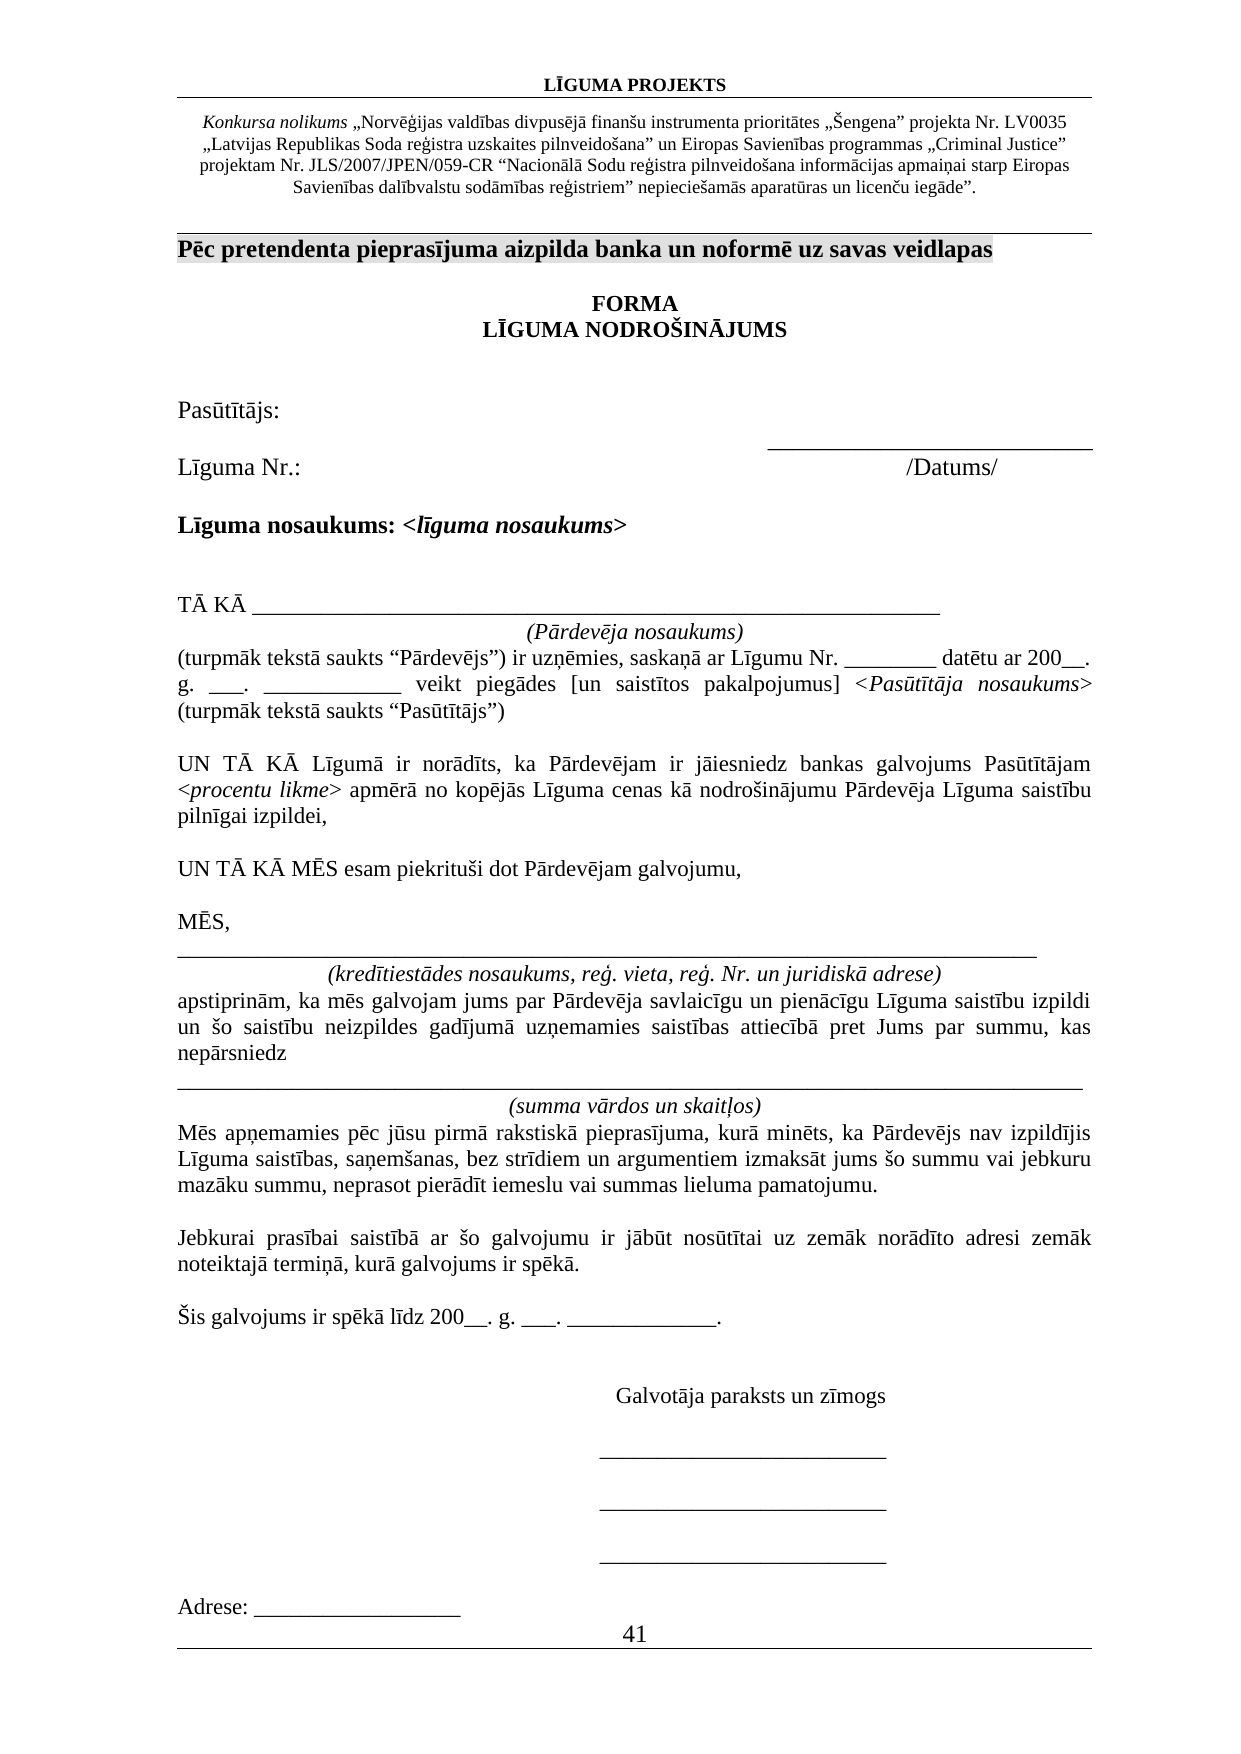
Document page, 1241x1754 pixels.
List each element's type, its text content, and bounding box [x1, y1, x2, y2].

text _________________________ [177, 1540, 886, 1567]
table_cell Līguma Nr.: [166, 424, 670, 481]
text Jebkurai prasībai saistībā ar šo galvojumu ir jābūt nosūtītai uz zemāk norādīto adresi zemāk noteiktajā termiņā, kurā galvojums ir spēkā. [177, 1224, 1092, 1277]
text Adrese: __________________ [177, 1593, 1092, 1619]
subtitle LĪGUMA NODROŠINĀJUMS [177, 316, 1092, 342]
text Mēs apņemamies pēc jūsu pirmā rakstiskā pieprasījuma, kurā minēts, ka Pārdevējs nav izpildījis Līguma saistības, saņemšanas, bez strīdiem un argumentiem izmaksāt jums šo summu vai jebkuru mazāku summu, neprasot pierādīt iemeslu vai summas lieluma pamatojumu. [177, 1118, 1092, 1198]
subtitle FORMA [177, 289, 1092, 316]
text _________________________ [177, 1487, 886, 1514]
text Tā kā ____________________________________________________________ [177, 591, 1092, 618]
text mēs, ___________________________________________________________________________ [177, 908, 1092, 960]
text Galvotāja paraksts un zīmogs [177, 1382, 886, 1408]
text (Pārdevēja nosaukums) [177, 618, 1092, 644]
text Un tā kā Līgumā ir norādīts, ka Pārdevējam ir jāiesniedz bankas galvojums Pasūtītājam <procentu likme> apmērā no kopējās Līguma cenas kā nodrošinājumu Pārdevēja Līguma saistību pilnīgai izpildei, [177, 749, 1092, 829]
text Un tā kā mēs esam piekrituši dot Pārdevējam galvojumu, [177, 855, 1092, 881]
text apstiprinām, ka mēs galvojam jums par Pārdevēja savlaicīgu un pienācīgu Līguma saistību izpildi un šo saistību neizpildes gadījumā uzņemamies saistības attiecībā pret Jums par summu, kas nepārsniedz _______________________________________________________________________________ [177, 987, 1092, 1092]
text _________________________ [177, 1435, 886, 1461]
text Šis galvojums ir spēkā līdz 200__. g. ___. _____________. [177, 1303, 1092, 1329]
text Pēc pretendenta pieprasījuma aizpilda banka un noformē uz savas veidlapas [177, 234, 1092, 263]
text (summa vārdos un skaitļos) [177, 1092, 1092, 1118]
table_header Pasūtītājs: [166, 395, 1190, 424]
text Līguma nosaukums: <līguma nosaukums> [177, 510, 1092, 539]
text (turpmāk tekstā saukts “Pārdevējs”) ir uzņēmies, saskaņā ar Līgumu Nr. ________ datētu ar 200__. g. ___. ____________ veikt piegādes [un saistītos pakalpojumus] <Pasūtītāja nosaukums> (turpmāk tekstā saukts “Pasūtītājs”) [177, 644, 1092, 723]
table_cell __________________________ /Datums/ [670, 424, 1190, 481]
text (kredītiestādes nosaukums, reģ. vieta, reģ. Nr. un juridiskā adrese) [177, 960, 1092, 987]
